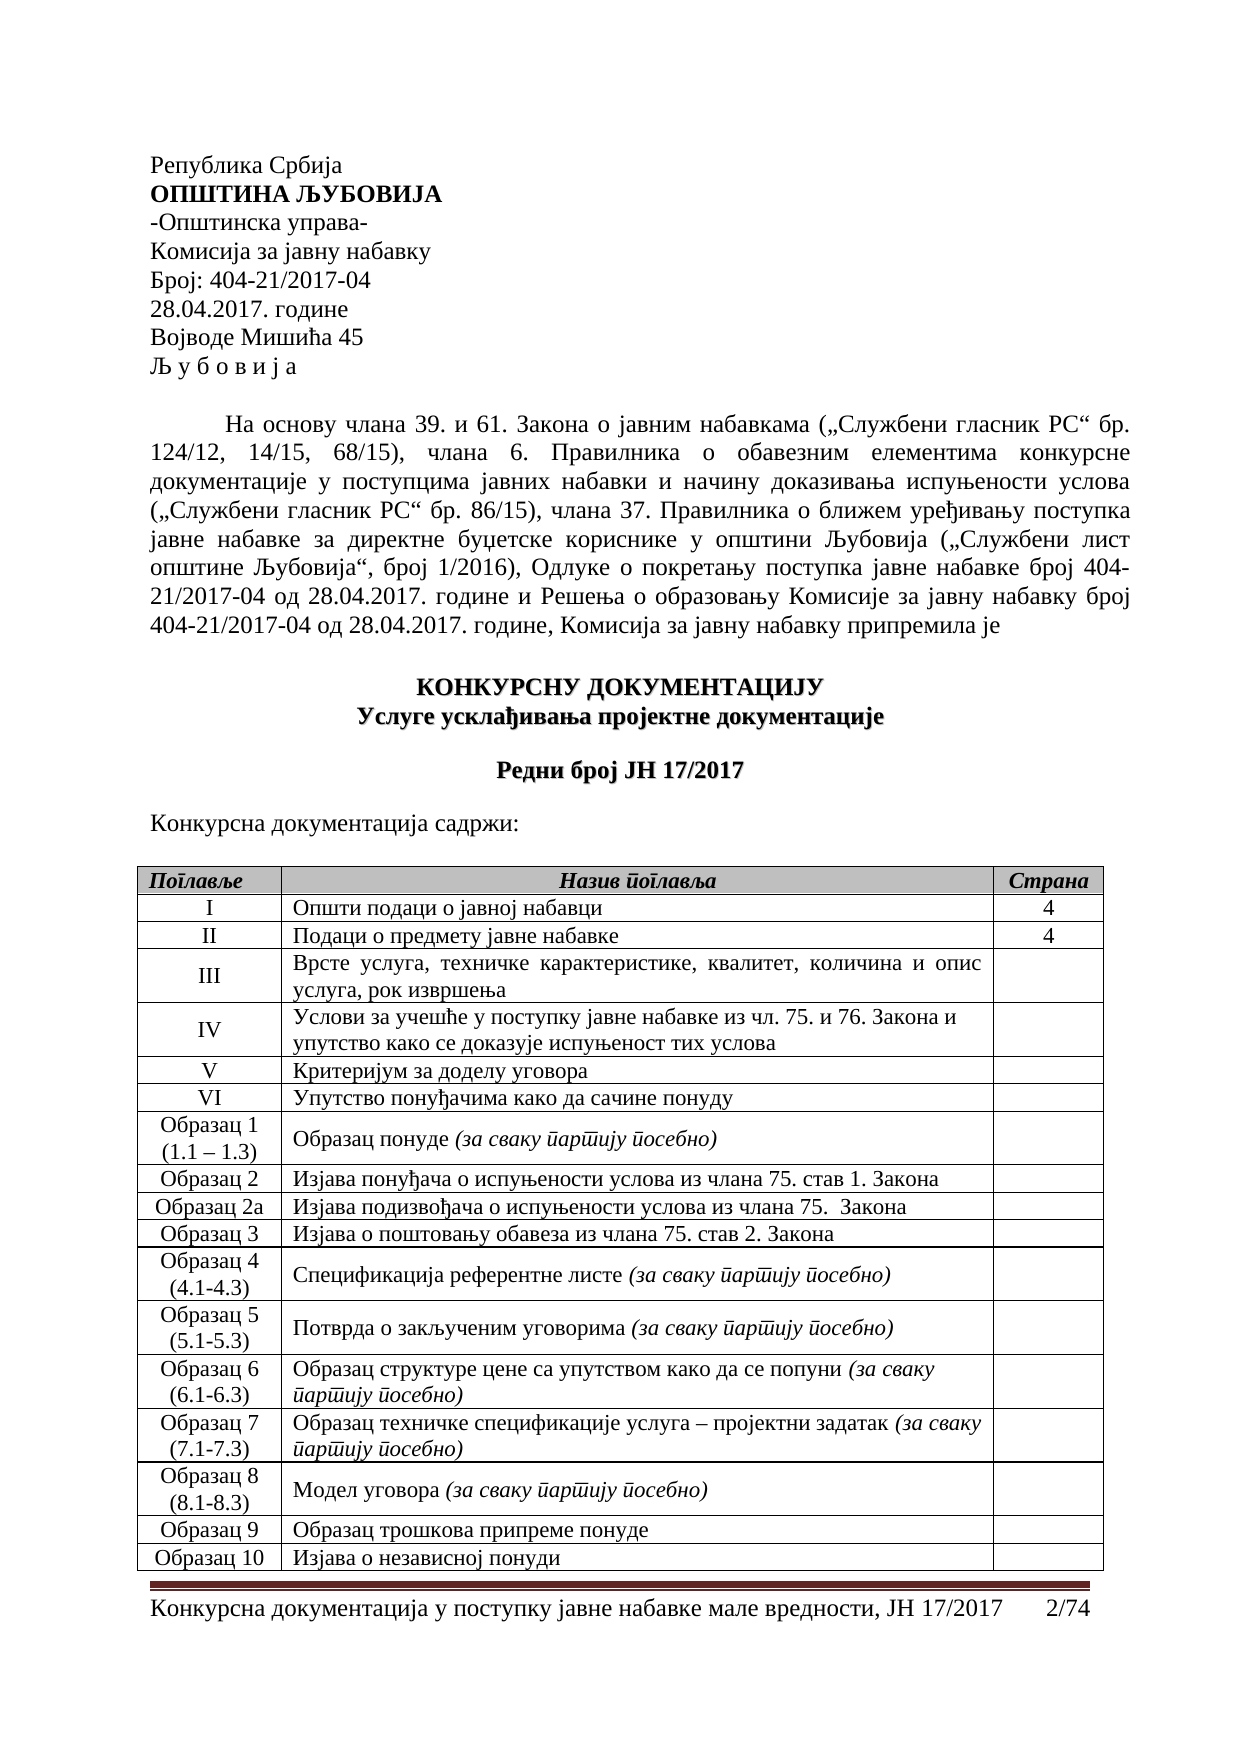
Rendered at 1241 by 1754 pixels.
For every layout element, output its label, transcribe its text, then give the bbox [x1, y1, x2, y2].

table_cell [994, 1057, 1103, 1083]
table_cell Изјава понуђача о испуњености услова из члана 75. став 1. Закона [282, 1165, 993, 1192]
text КОНКУРСНУ ДОКУМЕНТАЦИЈУ [150, 672, 1090, 701]
text Број: 404-21/2017-04 [150, 265, 1131, 294]
table_cell Спецификација референтне листе (за сваку партију посебно) [282, 1248, 993, 1300]
table_cell IV [138, 1003, 281, 1056]
table_cell [994, 1516, 1103, 1543]
table_cell Образац 6 (6.1-6.3) [138, 1355, 281, 1408]
table_cell Образац трошкова припреме понуде [282, 1516, 993, 1543]
table_cell [994, 1165, 1103, 1192]
table_cell Образац структуре цене са упутством како да се попуни (за сваку партију посебно) [282, 1355, 993, 1408]
text Редни број ЈН 17/2017 [150, 755, 1090, 783]
table_cell Изјава о поштовању обавеза из члана 75. став 2. Закона [282, 1220, 993, 1246]
table_cell Образац 4 (4.1-4.3) [138, 1248, 281, 1300]
table_cell III [138, 949, 281, 1002]
table_cell [994, 1544, 1103, 1570]
table_cell 4 [994, 922, 1103, 948]
table_cell Образац понуде (за сваку партију посебно) [282, 1112, 993, 1164]
table_cell Образац 10 [138, 1544, 281, 1570]
table_cell Образац техничке спецификације услуга – пројектни задатак (за сваку партију посебно) [282, 1409, 993, 1461]
table_cell II [138, 922, 281, 948]
text Војводе Мишића 45 [150, 322, 1131, 351]
table_cell Образац 3 [138, 1220, 281, 1246]
table_cell Образац 1 (1.1 – 1.3) [138, 1112, 281, 1164]
table_cell Упутство понуђачима како да сачине понуду [282, 1084, 993, 1111]
table_header Страна [994, 867, 1103, 893]
table_cell 4 [994, 895, 1103, 921]
table_header Поглавље [138, 867, 281, 893]
table_cell Модел уговора (за сваку партију посебно) [282, 1463, 993, 1515]
table_cell Изјава о независној понуди [282, 1544, 993, 1570]
table_cell Образац 2а [138, 1193, 281, 1219]
table_cell [994, 1003, 1103, 1056]
text Конкурсна документација садржи: [150, 808, 1090, 837]
table_cell Образац 8 (8.1-8.3) [138, 1463, 281, 1515]
table_cell [994, 1084, 1103, 1111]
table_cell Критеријум за доделу уговора [282, 1057, 993, 1083]
text ОПШТИНА ЉУБОВИЈА [150, 179, 1131, 207]
table_cell [994, 1355, 1103, 1408]
table_cell Услови за учешће у поступку јавне набавке из чл. 75. и 76. Закона и упутство како се доказује испуњеност тих услова [282, 1003, 993, 1056]
table_cell Образац 7 (7.1-7.3) [138, 1409, 281, 1461]
table_cell Подаци о предмету јавне набавке [282, 922, 993, 948]
table_cell Образац 5 (5.1-5.3) [138, 1301, 281, 1354]
table_cell [994, 1193, 1103, 1219]
table_header Назив поглавља [282, 867, 993, 893]
text 28.04.2017. године [150, 294, 1131, 322]
table_cell Образац 2 [138, 1165, 281, 1192]
table_cell [994, 1248, 1103, 1300]
table_cell Образац 9 [138, 1516, 281, 1543]
table_cell Изјава подизвођача о испуњености услова из члана 75. Закона [282, 1193, 993, 1219]
table_cell [994, 1220, 1103, 1246]
table_cell Општи подаци о јавној набавци [282, 895, 993, 921]
table_cell Врсте услуга, техничке карактеристике, квалитет, количина и опис услуга, рок извршења [282, 949, 993, 1002]
text Услуге усклађивања пројектне документације [150, 701, 1090, 730]
table_cell VI [138, 1084, 281, 1111]
text На основу члана 39. и 61. Закона о јавним набавкама („Службени гласник РС“ бр. 124/12, 14/15, 68/15), члана 6. Правилника о обавезним елементима конкурсне документације у поступцима јавних набавки и начину доказивања испуњености услова („Службени гласник РС“ бр. 86/15), члана 37. Правилника о ближем уређивању поступка јавне набавке за директне буџетске кориснике у општини Љубовија („Службени лист општине Љубовија“, број 1/2016), Одлуке о покретању поступка јавне набавке број 404-21/2017-04 од 28.04.2017. године и Решења о образовању Комисије за јавну набавку број 404-21/2017-04 од 28.04.2017. године, Комисија за јавну набавку припремила је [150, 409, 1131, 639]
table_cell [994, 1463, 1103, 1515]
text -Општинска управа- [150, 207, 1131, 236]
table_cell [994, 1409, 1103, 1461]
table_cell Потврда о закљученим уговорима (за сваку партију посебно) [282, 1301, 993, 1354]
text Љ у б о в и ј а [150, 351, 1131, 380]
table_cell I [138, 895, 281, 921]
table_cell [994, 1112, 1103, 1164]
text Комисија за јавну набавку [150, 236, 1131, 265]
table_cell [994, 1301, 1103, 1354]
table_cell [994, 949, 1103, 1002]
text Република Србија [150, 150, 1090, 179]
table_cell V [138, 1057, 281, 1083]
